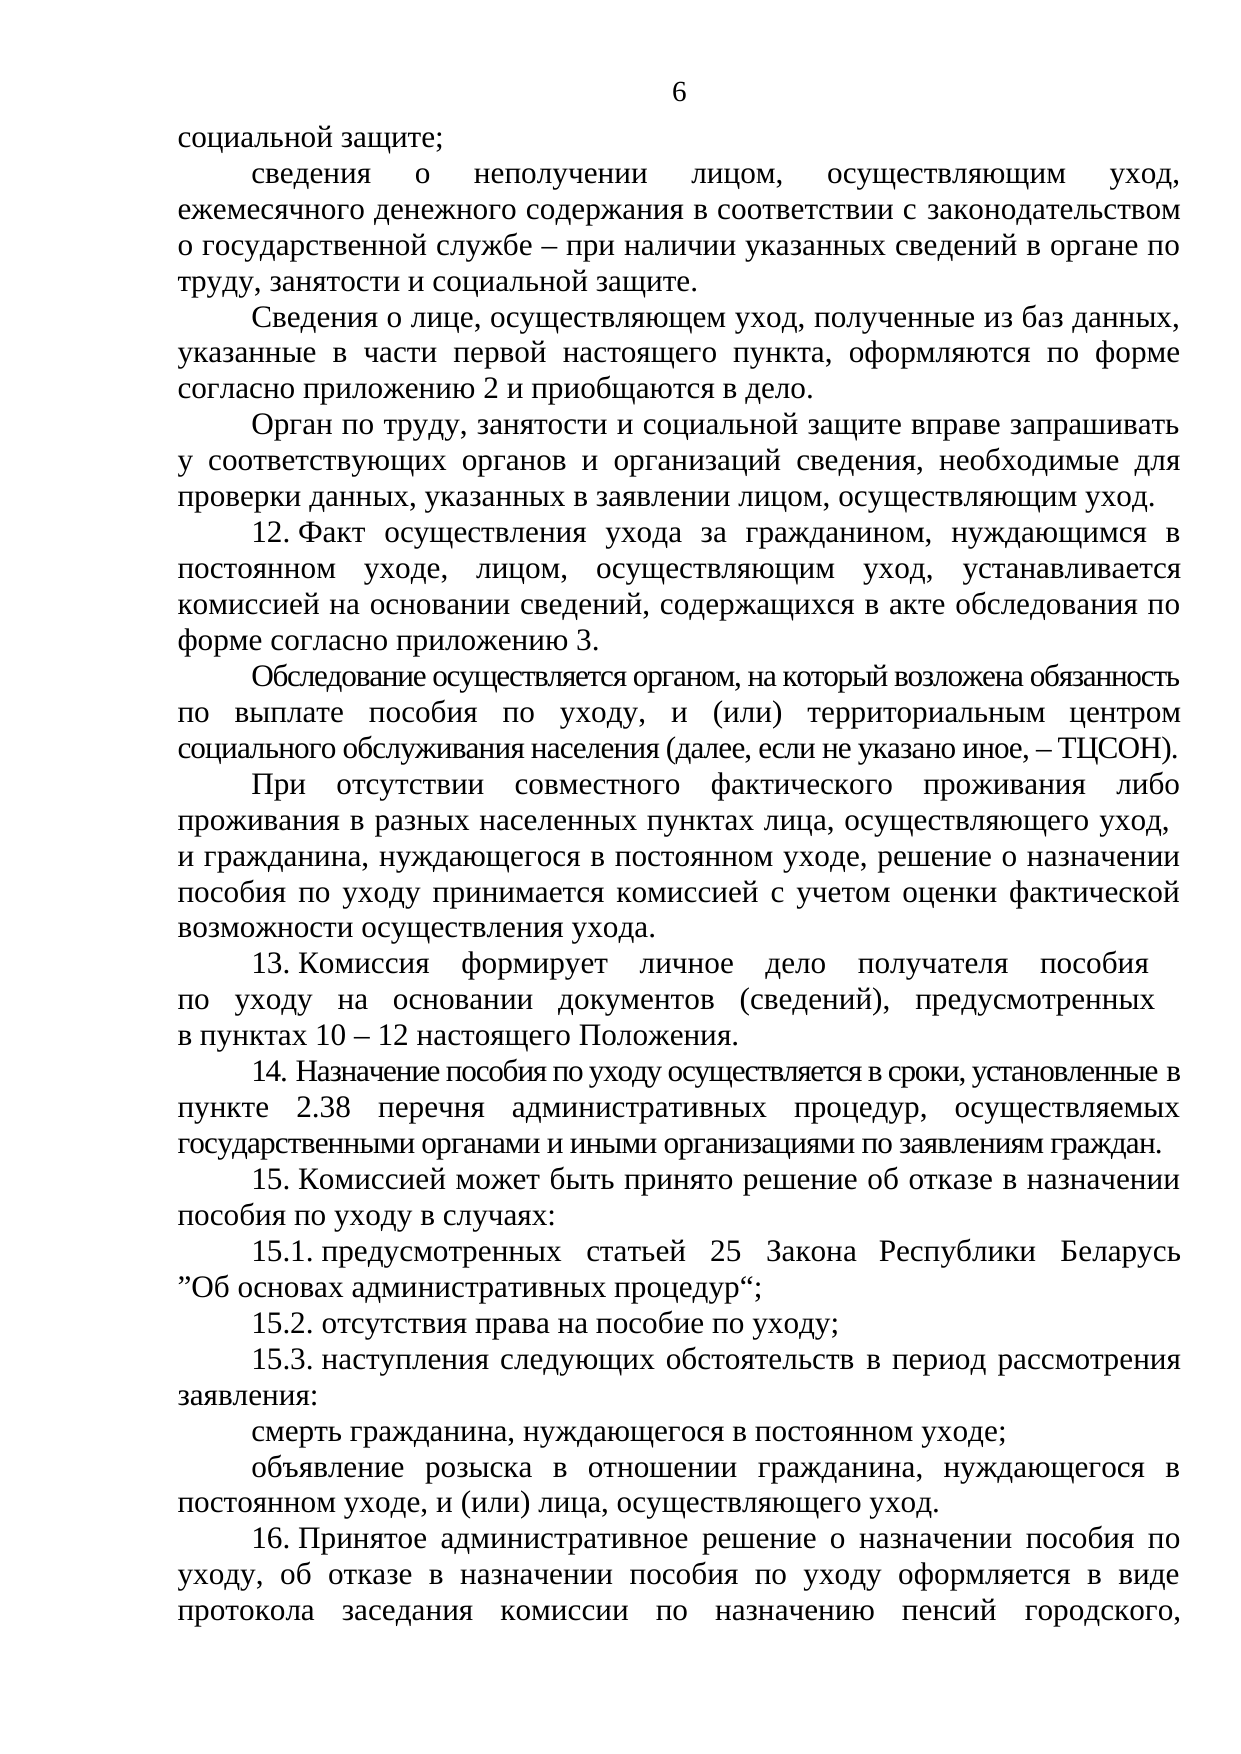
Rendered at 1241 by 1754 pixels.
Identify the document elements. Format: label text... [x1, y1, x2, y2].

text сведения о неполучении лицом, осуществляющим уход, ежемесячного денежного содержания в соответствии с законодательством о государственной службе – при наличии указанных сведений в органе по труду, занятости и социальной защите. [177, 154, 1181, 298]
text 15. Комиссией может быть принято решение об отказе в назначении пособия по уходу в случаях: [177, 1160, 1181, 1232]
text 14. Назначение пособия по уходу осуществляется в сроки, установленные в пункте 2.38 перечня административных процедур, осуществляемых государственными органами и иными организациями по заявлениям граждан. [177, 1052, 1181, 1160]
text 15.2. отсутствия права на пособие по уходу; [177, 1304, 1181, 1340]
text При отсутствии совместного фактического проживания либо проживания в разных населенных пунктах лица, осуществляющего уход, и гражданина, нуждающегося в постоянном уходе, решение о назначении пособия по уходу принимается комиссией с учетом оценки фактической возможности осуществления ухода. [177, 765, 1181, 945]
text Орган по труду, занятости и социальной защите вправе запрашивать у соответствующих органов и организаций сведения, необходимые для проверки данных, указанных в заявлении лицом, осуществляющим уход. [177, 406, 1181, 513]
text смерть гражданина, нуждающегося в постоянном уходе; [177, 1412, 1181, 1448]
text 15.1. предусмотренных статьей 25 Закона Республики Беларусь ”Об основах административных процедур“; [177, 1232, 1181, 1304]
text 13. Комиссия формирует личное дело получателя пособия по уходу на основании документов (сведений), предусмотренных в пунктах 10 – 12 настоящего Положения. [177, 945, 1181, 1052]
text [177, 1520, 1181, 1627]
text Сведения о лице, осуществляющем уход, полученные из баз данных, указанные в части первой настоящего пункта, оформляются по форме согласно приложению 2 и приобщаются в дело. [177, 298, 1181, 406]
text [177, 118, 1181, 154]
text 12. Факт осуществления ухода за гражданином, нуждающимся в постоянном уходе, лицом, осуществляющим уход, устанавливается комиссией на основании сведений, содержащихся в акте обследования по форме согласно приложению 3. [177, 513, 1181, 657]
text Обследование осуществляется органом, на который возложена обязанность по выплате пособия по уходу, и (или) территориальным центром социального обслуживания населения (далее, если не указано иное, – ТЦСОН). [177, 657, 1181, 765]
text 15.3. наступления следующих обстоятельств в период рассмотрения заявления: [177, 1340, 1181, 1412]
text объявление розыска в отношении гражданина, нуждающегося в постоянном уходе, и (или) лица, осуществляющего уход. [177, 1448, 1181, 1520]
